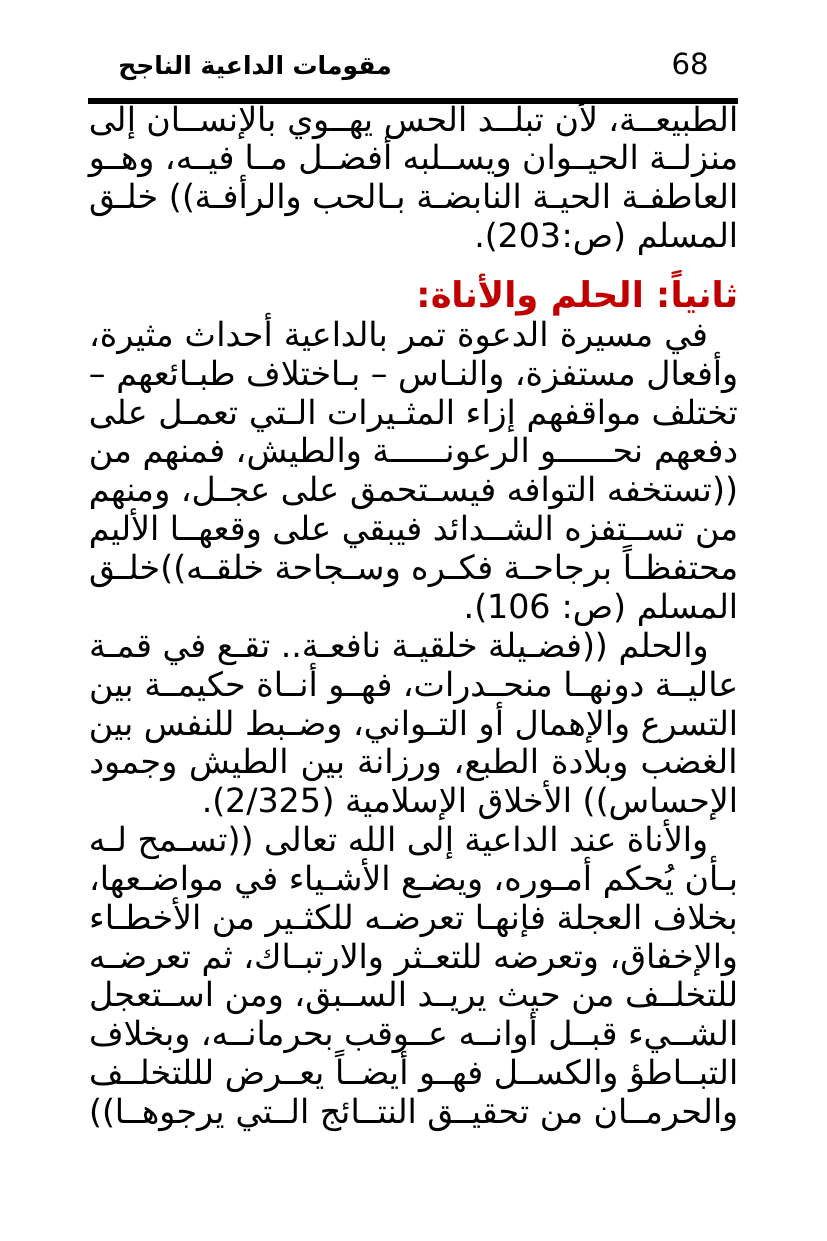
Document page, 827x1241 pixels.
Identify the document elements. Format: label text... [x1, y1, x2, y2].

text والحلم ((فضيلة خلقية نافعة.. تقع في قمة عالية دونها منحدرات، فهو أناة حكيمة بين التسرع والإهمال أو التواني، وضبط للنفس بين الغضب وبلادة الطبع، ورزانة بين الطيش وجمود الإحساس)) الأخلاق الإسلامية (2/325). [89, 626, 738, 821]
text في مسيرة الدعوة تمر بالداعية أحداث مثيرة، وأفعال مستفزة، والناس – باختلاف طبائعهم – تختلف مواقفهم إزاء المثيرات التي تعمل على دفعهم نحو الرعونة والطيش، فمنهم من ((تستخفه التوافه فيستحمق على عجل، ومنهم من تستفزه الشدائد فيبقي على وقعها الأليم محتفظاً برجاحة فكره وسجاحة خلقه))خلق المسلم (ص: 106). [89, 315, 738, 626]
text ثانياً: الحلم والأناة: [89, 274, 738, 315]
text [89, 100, 738, 255]
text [89, 821, 738, 1131]
